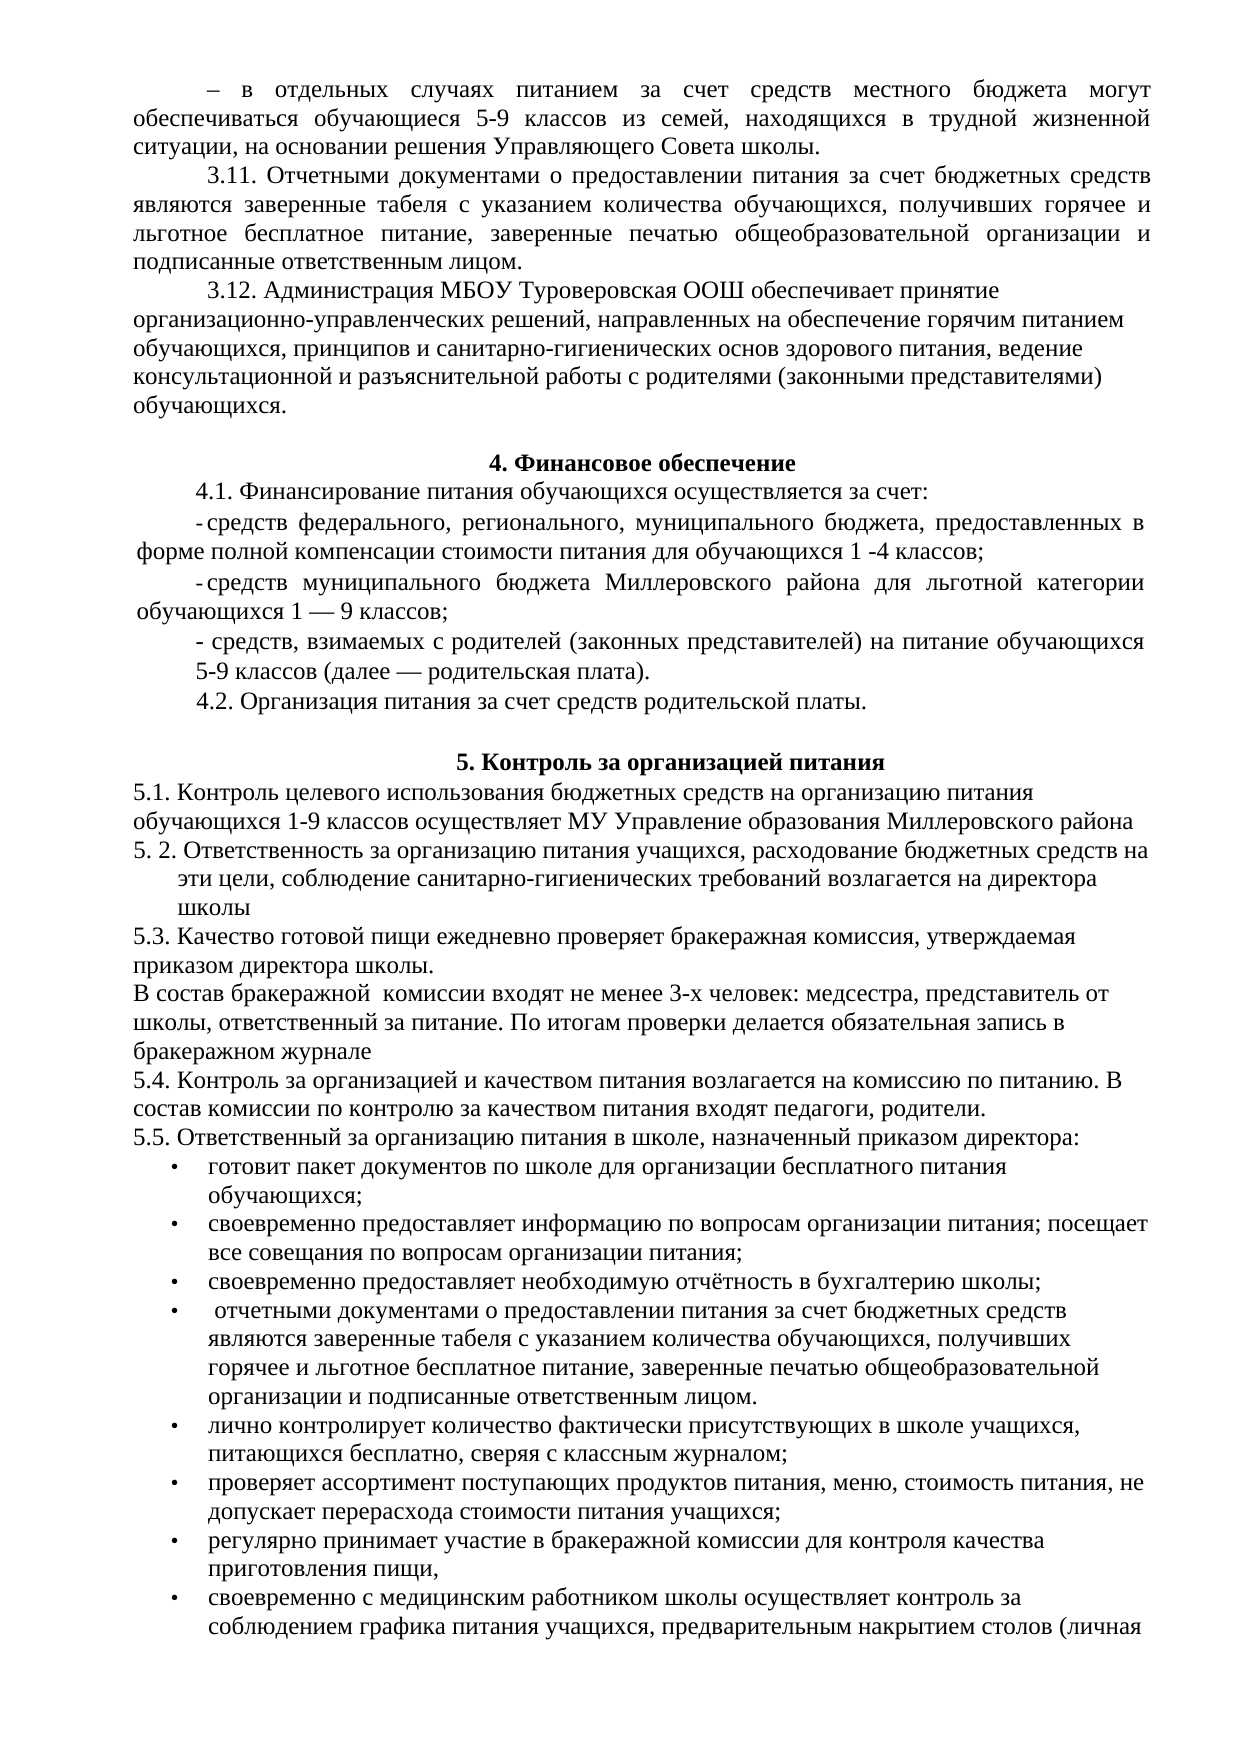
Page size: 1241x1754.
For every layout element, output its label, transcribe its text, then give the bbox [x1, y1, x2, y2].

list средств муниципального бюджета Миллеровского района для льготной категории обучающихся 1 — 9 классов; [136, 567, 1145, 625]
text – в отдельных случаях питанием за счет средств местного бюджета могут обеспечиваться обучающиеся 5-9 классов из семей, находящихся в трудной жизненной ситуации, на основании решения Управляющего Совета школы. [133, 74, 1152, 160]
text 4.1. Финансирование питания обучающихся осуществляется за счет: [195, 476, 1145, 505]
text 5.4. Контроль за организацией и качеством питания возлагается на комиссию по питанию. В состав комиссии по контролю за качеством питания входят педагоги, родители. [133, 1065, 1152, 1122]
list готовит пакет документов по школе для организации бесплатного питания обучающихся; [170, 1151, 1152, 1208]
text 5.3. Качество готовой пищи ежедневно проверяет бракеражная комиссия, утверждаемая приказом директора школы. [133, 921, 1152, 978]
list лично контролирует количество фактически присутствующих в школе учащихся, питающихся бесплатно, сверяя с классным журналом; [170, 1410, 1152, 1467]
text 5.5. Ответственный за организацию питания в школе, назначенный приказом директора: [133, 1122, 1152, 1151]
list средств федерального, регионального, муниципального бюджета, предоставленных в форме полной компенсации стоимости питания для обучающихся 1 -4 классов; [136, 507, 1145, 565]
text 5. Контроль за организацией питания [196, 747, 1145, 776]
text 5. 2. Ответственность за организацию питания учащихся, расходование бюджетных средств на эти цели, соблюдение санитарно-гигиенических требований возлагается на директора школы [133, 835, 1152, 921]
list отчетными документами о предоставлении питания за счет бюджетных средств являются заверенные табеля с указанием количества обучающихся, получивших горячее и льготное бесплатное питание, заверенные печатью общеобразовательной организации и подписанные ответственным лицом. [170, 1295, 1152, 1410]
text 4.2. Организация питания за счет средств родительской платы. [196, 686, 1145, 715]
list регулярно принимает участие в бракеражной комиссии для контроля качества приготовления пищи, [170, 1525, 1152, 1582]
text 5.1. Контроль целевого использования бюджетных средств на организацию питания обучающихся 1-9 классов осуществляет МУ Управление образования Миллеровского района [133, 777, 1152, 835]
list своевременно предоставляет информацию по вопросам организации питания; посещает все совещания по вопросам организации питания; [170, 1208, 1152, 1266]
list проверяет ассортимент поступающих продуктов питания, меню, стоимость питания, не допускает перерасхода стоимости питания учащихся; [170, 1467, 1152, 1525]
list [170, 1582, 1152, 1640]
text 3.12. Администрация МБОУ Туроверовская ООШ обеспечивает принятие организационно-управленческих решений, направленных на обеспечение горячим питанием обучающихся, принципов и санитарно-гигиенических основ здорового питания, ведение консультационной и разъяснительной работы с родителями (законными представителями) обучающихся. [133, 275, 1152, 419]
list своевременно предоставляет необходимую отчётность в бухгалтерию школы; [170, 1266, 1152, 1295]
text 4. Финансовое обеспечение [133, 448, 1152, 476]
text 3.11. Отчетными документами о предоставлении питания за счет бюджетных средств являются заверенные табеля с указанием количества обучающихся, получивших горячее и льготное бесплатное питание, заверенные печатью общеобразовательной организации и подписанные ответственным лицом. [133, 160, 1152, 275]
text В состав бракеражной комиссии входят не менее 3-х человек: медсестра, представитель от школы, ответственный за питание. По итогам проверки делается обязательная запись в бракеражном журнале [133, 978, 1152, 1065]
text - средств, взимаемых с родителей (законных представителей) на питание обучающихся 5-9 классов (далее — родительская плата). [195, 626, 1145, 685]
